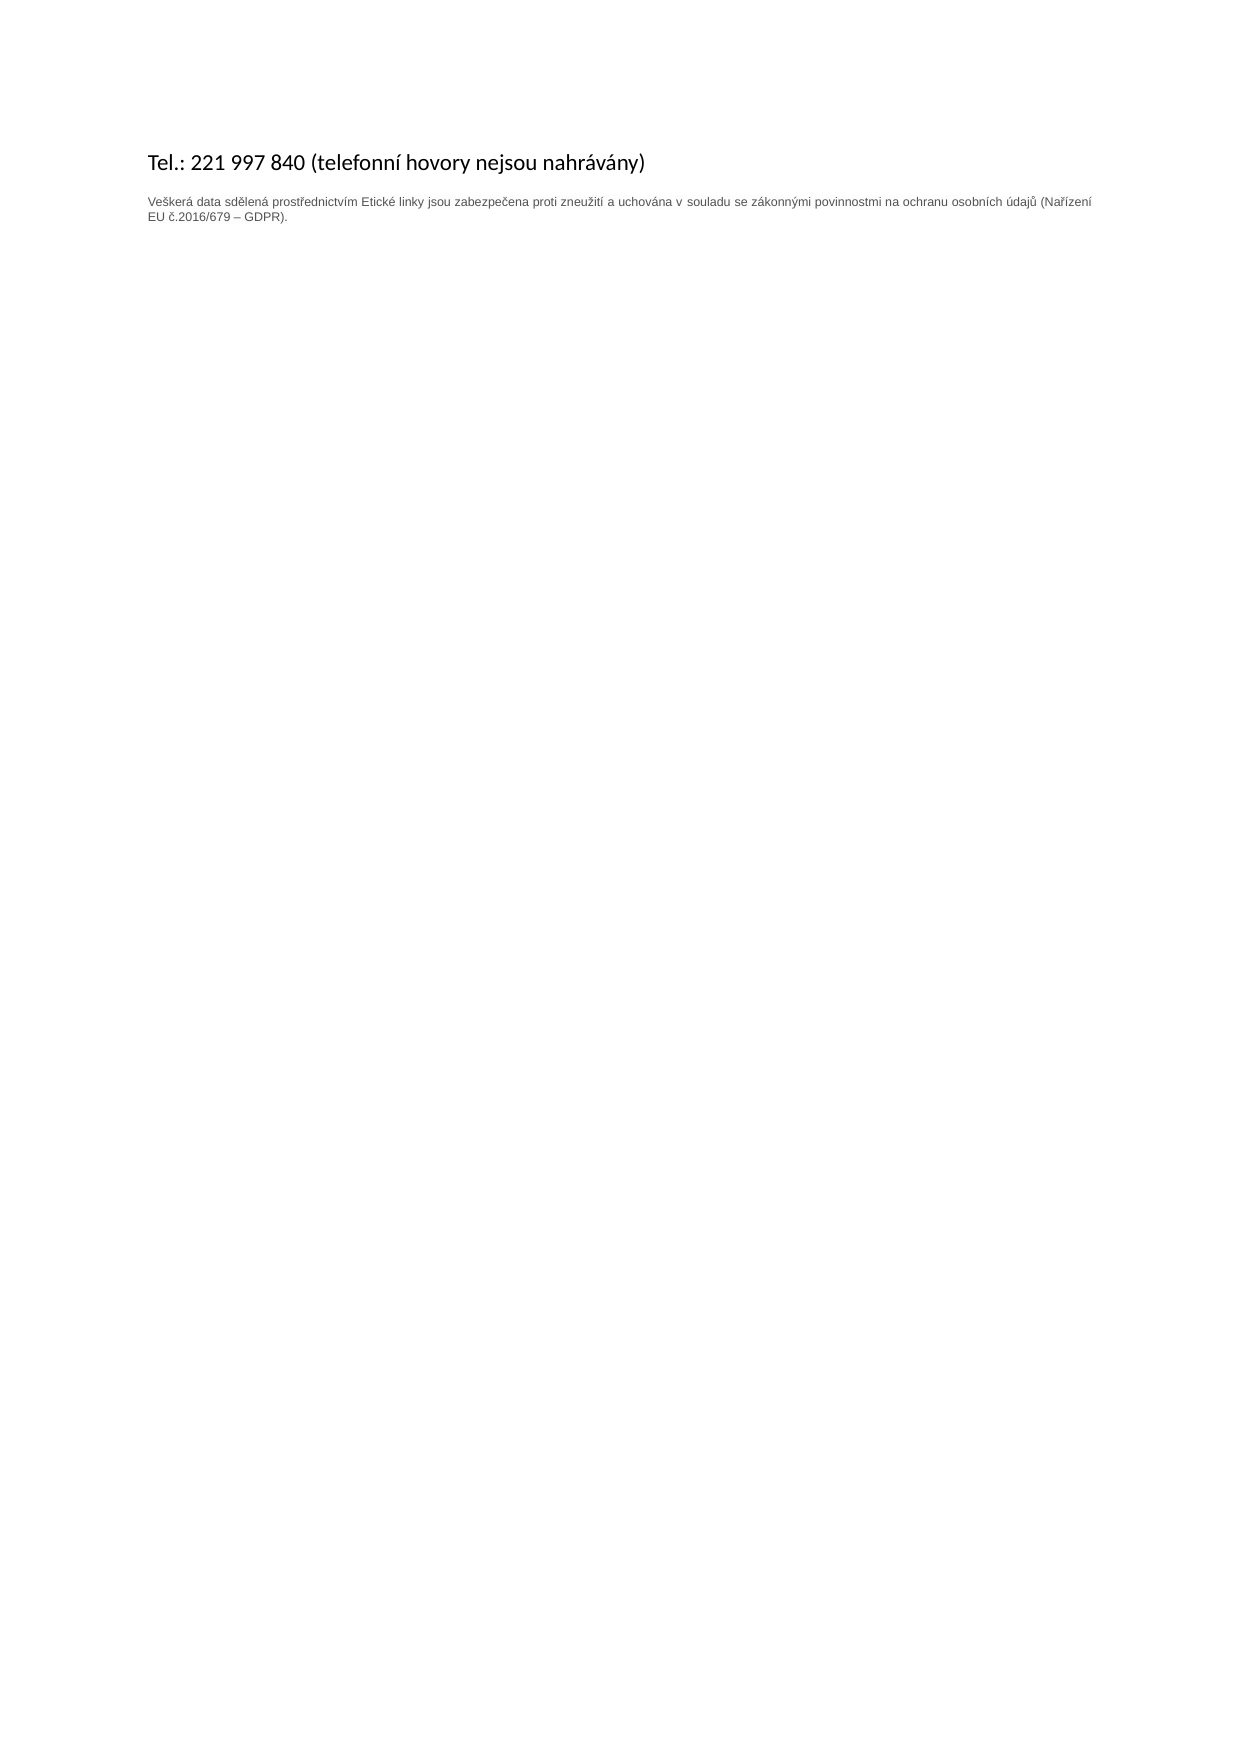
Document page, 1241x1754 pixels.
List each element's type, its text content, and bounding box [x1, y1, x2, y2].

text Tel.: 221 997 840 (telefonní hovory nejsou nahrávány) [148, 148, 1093, 176]
text Veškerá data sdělená prostřednictvím Etické linky jsou zabezpečena proti zneužití a uchována v souladu se zákonnými povinnostmi na ochranu osobních údajů (Nařízení EU č.2016/679 – GDPR). [148, 209, 1093, 224]
